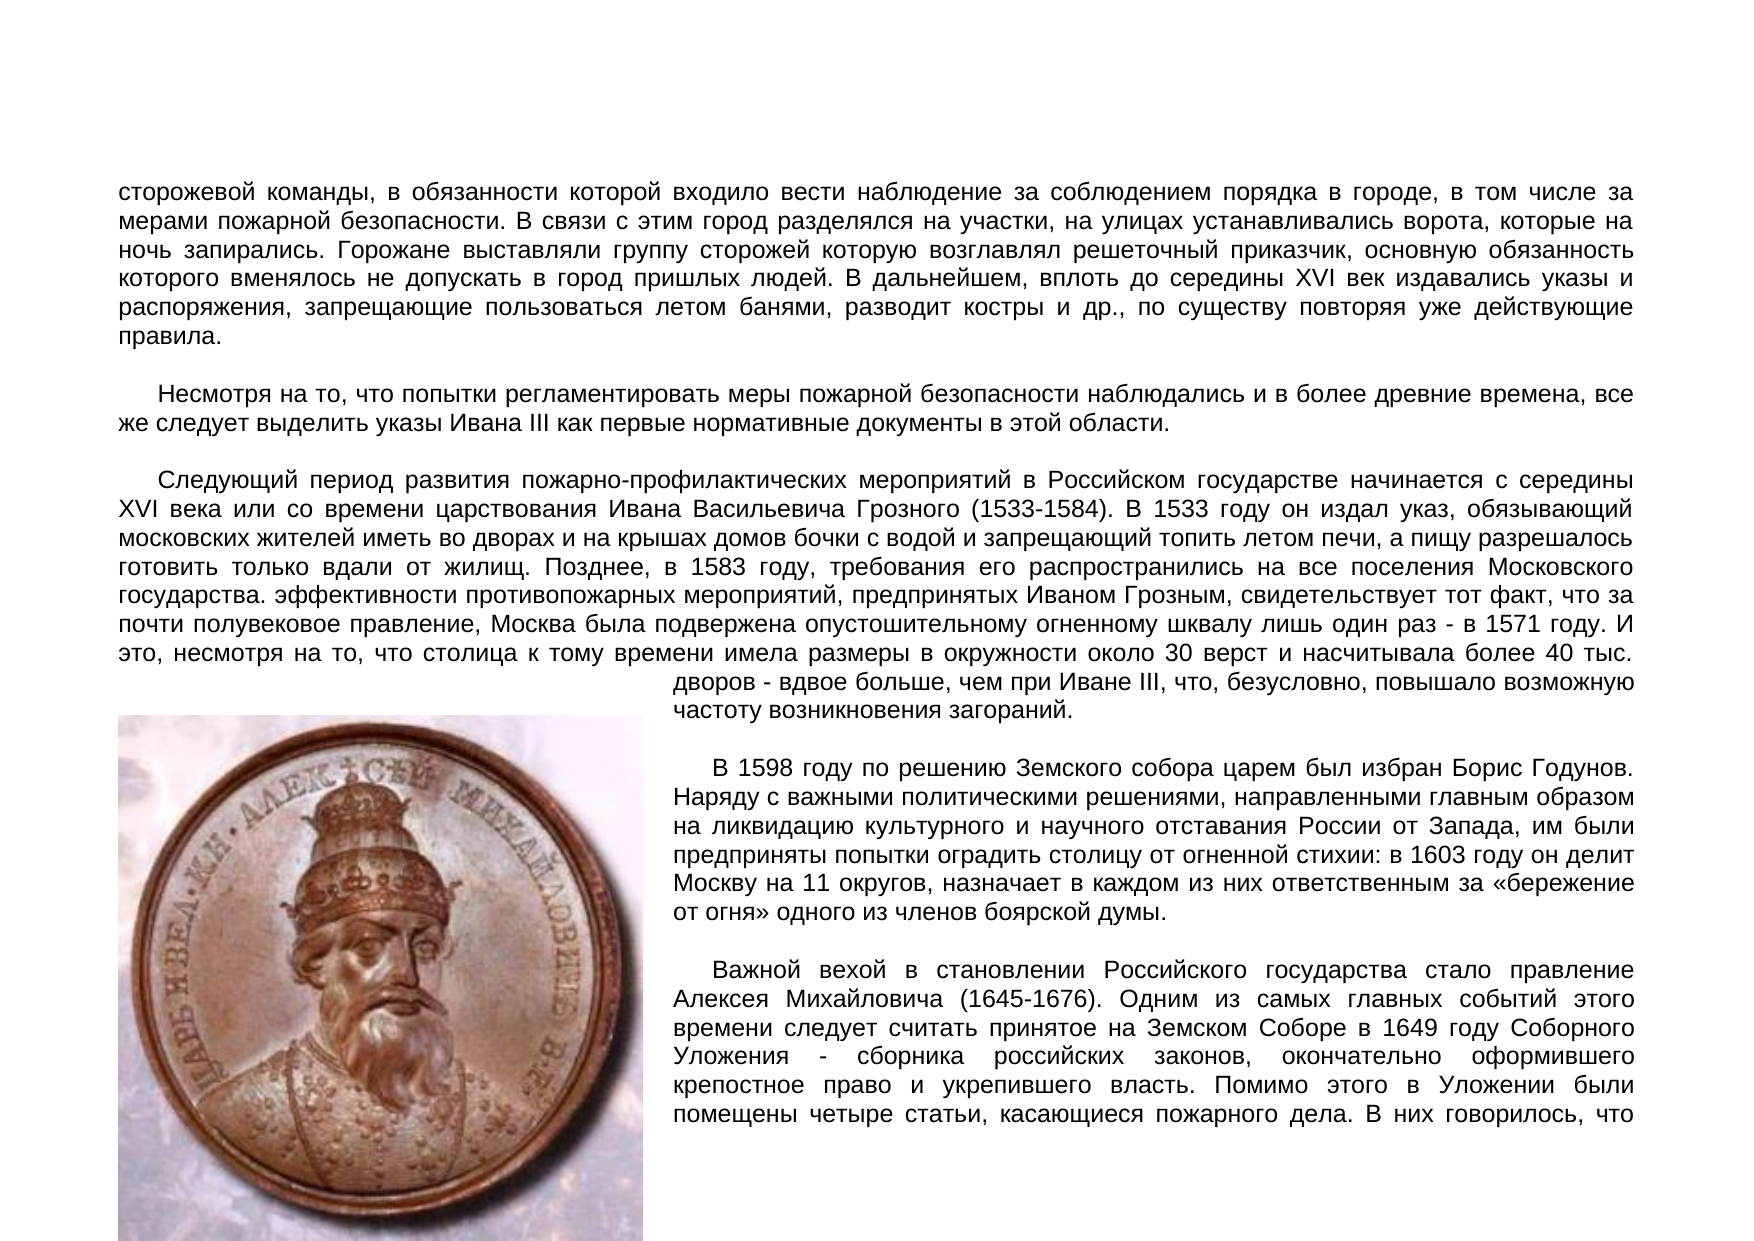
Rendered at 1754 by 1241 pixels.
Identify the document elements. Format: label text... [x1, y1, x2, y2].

text Несмотря на то, что попытки регламентировать меры пожарной безопасности наблюдались и в более древние времена, все же следует выделить указы Ивана III как первые нормативные документы в этой области. [118, 379, 1636, 436]
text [118, 177, 1636, 350]
text Следующий период развития пожарно-профилактических мероприятий в Российском государстве начинается с середины XVI века или со времени царствования Ивана Васильевича Грозного (1533-1584). В 1533 году он издал указ, обязывающий московских жителей иметь во дворах и на крышах домов бочки с водой и запрещающий топить летом печи, а пищу разрешалось готовить только вдали от жилищ. Позднее, в 1583 году, требования его распространились на все поселения Московского государства. эффективности противопожарных мероприятий, предпринятых Иваном Грозным, свидетельствует тот факт, что за почти полувековое правление, Москва была подвержена опустошительному огненному шквалу лишь один раз - в 1571 году. И это, несмотря на то, что столица к тому времени имела размеры в окружности около 30 верст и насчитывала более 40 тыс. дворов - вдвое больше, чем при Иване III, что, безусловно, повышало возможную частоту возникновения загораний. [118, 466, 1636, 724]
picture [118, 715, 644, 1241]
text В 1598 году по решению Земского собора царем был избран Борис Годунов. Наряду с важными политическими решениями, направленными главным образом на ликвидацию культурного и научного отставания России от Запада, им были предприняты попытки оградить столицу от огненной стихии: в 1603 году он делит Москву на 11 округов, назначает в каждом из них ответственным за «бережение от огня» одного из членов боярской думы. [644, 753, 1636, 926]
